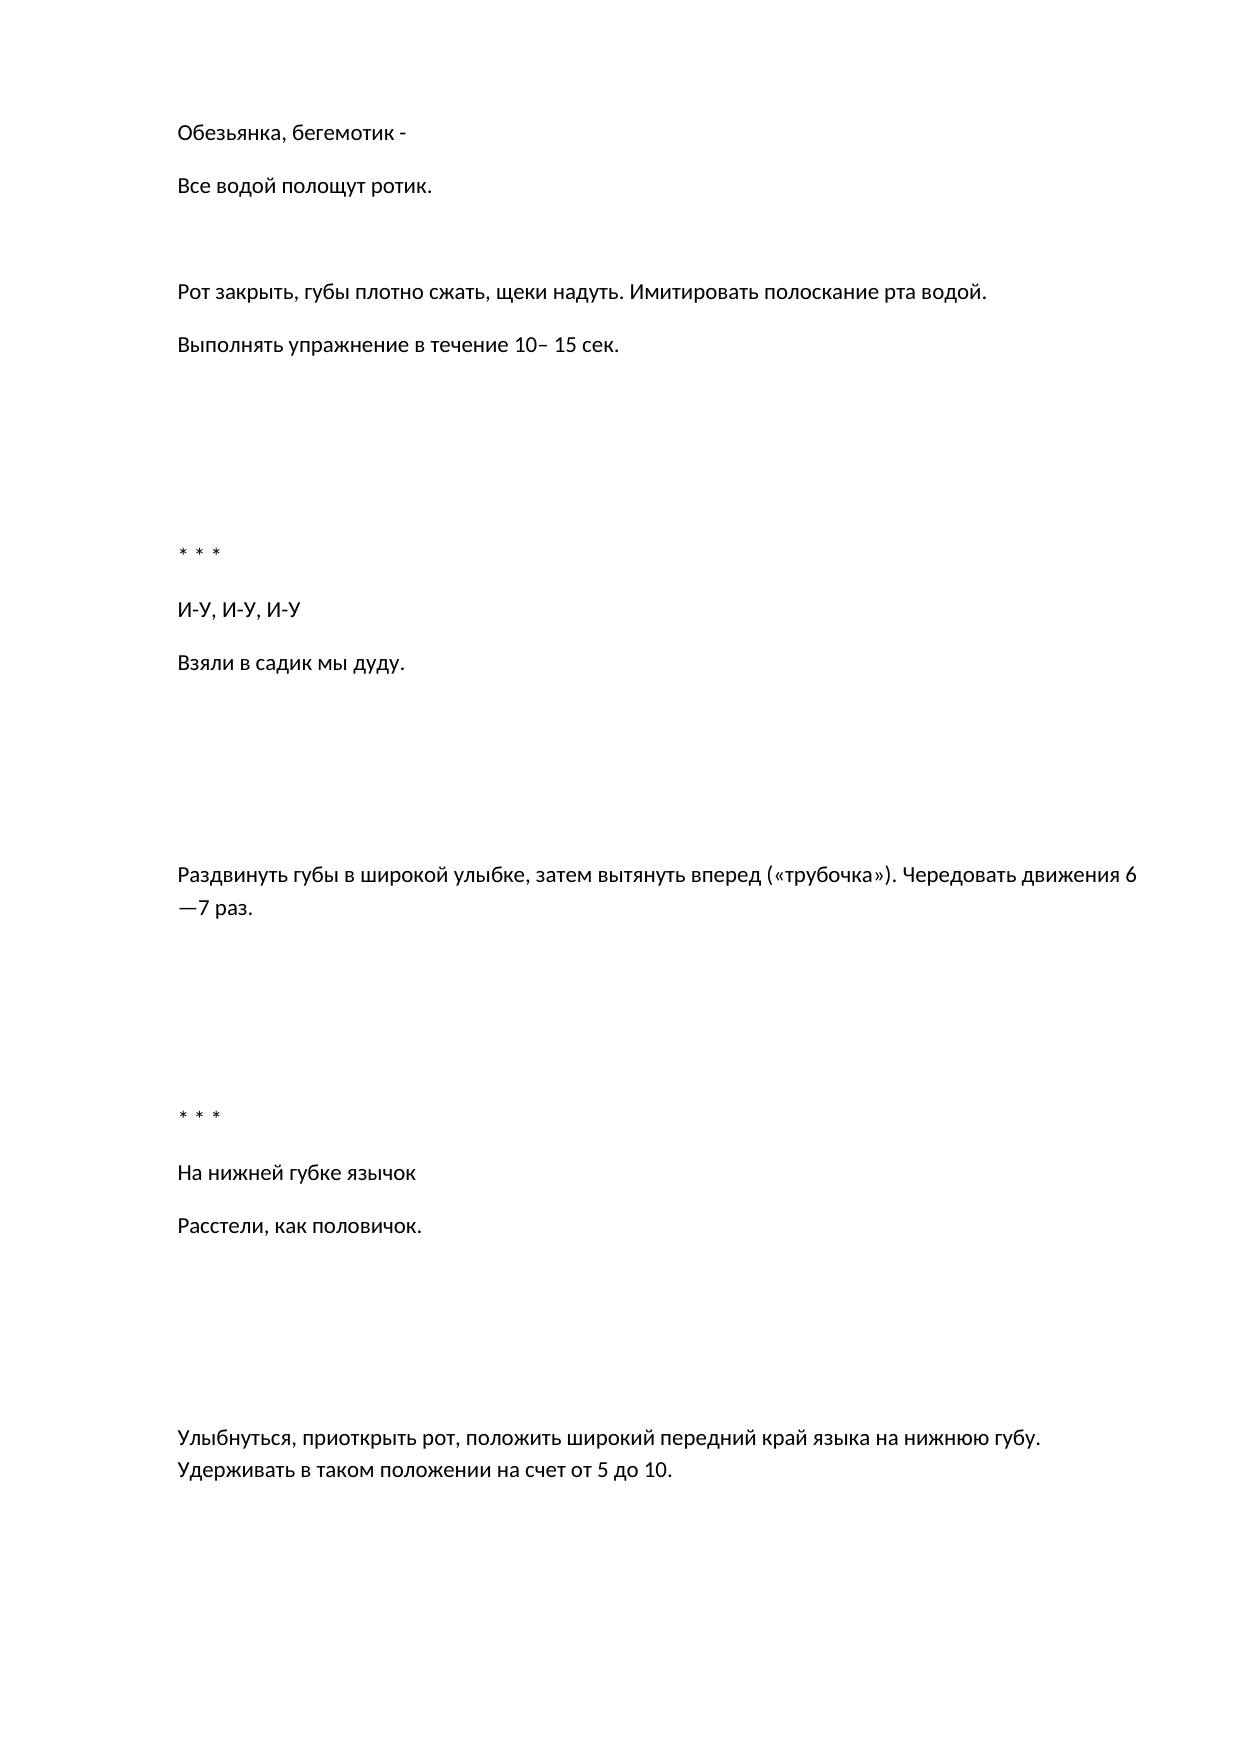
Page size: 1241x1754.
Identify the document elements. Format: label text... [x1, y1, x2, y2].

text Обезьянка, бегемотик - [177, 118, 1152, 146]
text Все водой полощут ротик. [177, 171, 1152, 199]
text Взяли в садик мы дуду. [177, 648, 1152, 676]
text Рот закрыть, губы плотно сжать, щеки надуть. Имитировать полоскание рта водой. [177, 277, 1152, 305]
text Выполнять упражнение в течение 10– 15 сек. [177, 330, 1152, 358]
text Улыбнуться, приоткрыть рот, положить широкий передний край языка на нижнюю губу. Удерживать в таком положении на счет от 5 до 10. [177, 1423, 1152, 1483]
text * * * [177, 542, 1152, 570]
text Раздвинуть губы в широкой улыбке, затем вытянуть вперед («трубочка»). Чередовать движения 6—7 раз. [177, 860, 1152, 921]
text Расстели, как половичок. [177, 1211, 1152, 1239]
text И-У, И-У, И-У [177, 595, 1152, 623]
text * * * [177, 1105, 1152, 1133]
text На нижней губке язычок [177, 1158, 1152, 1186]
